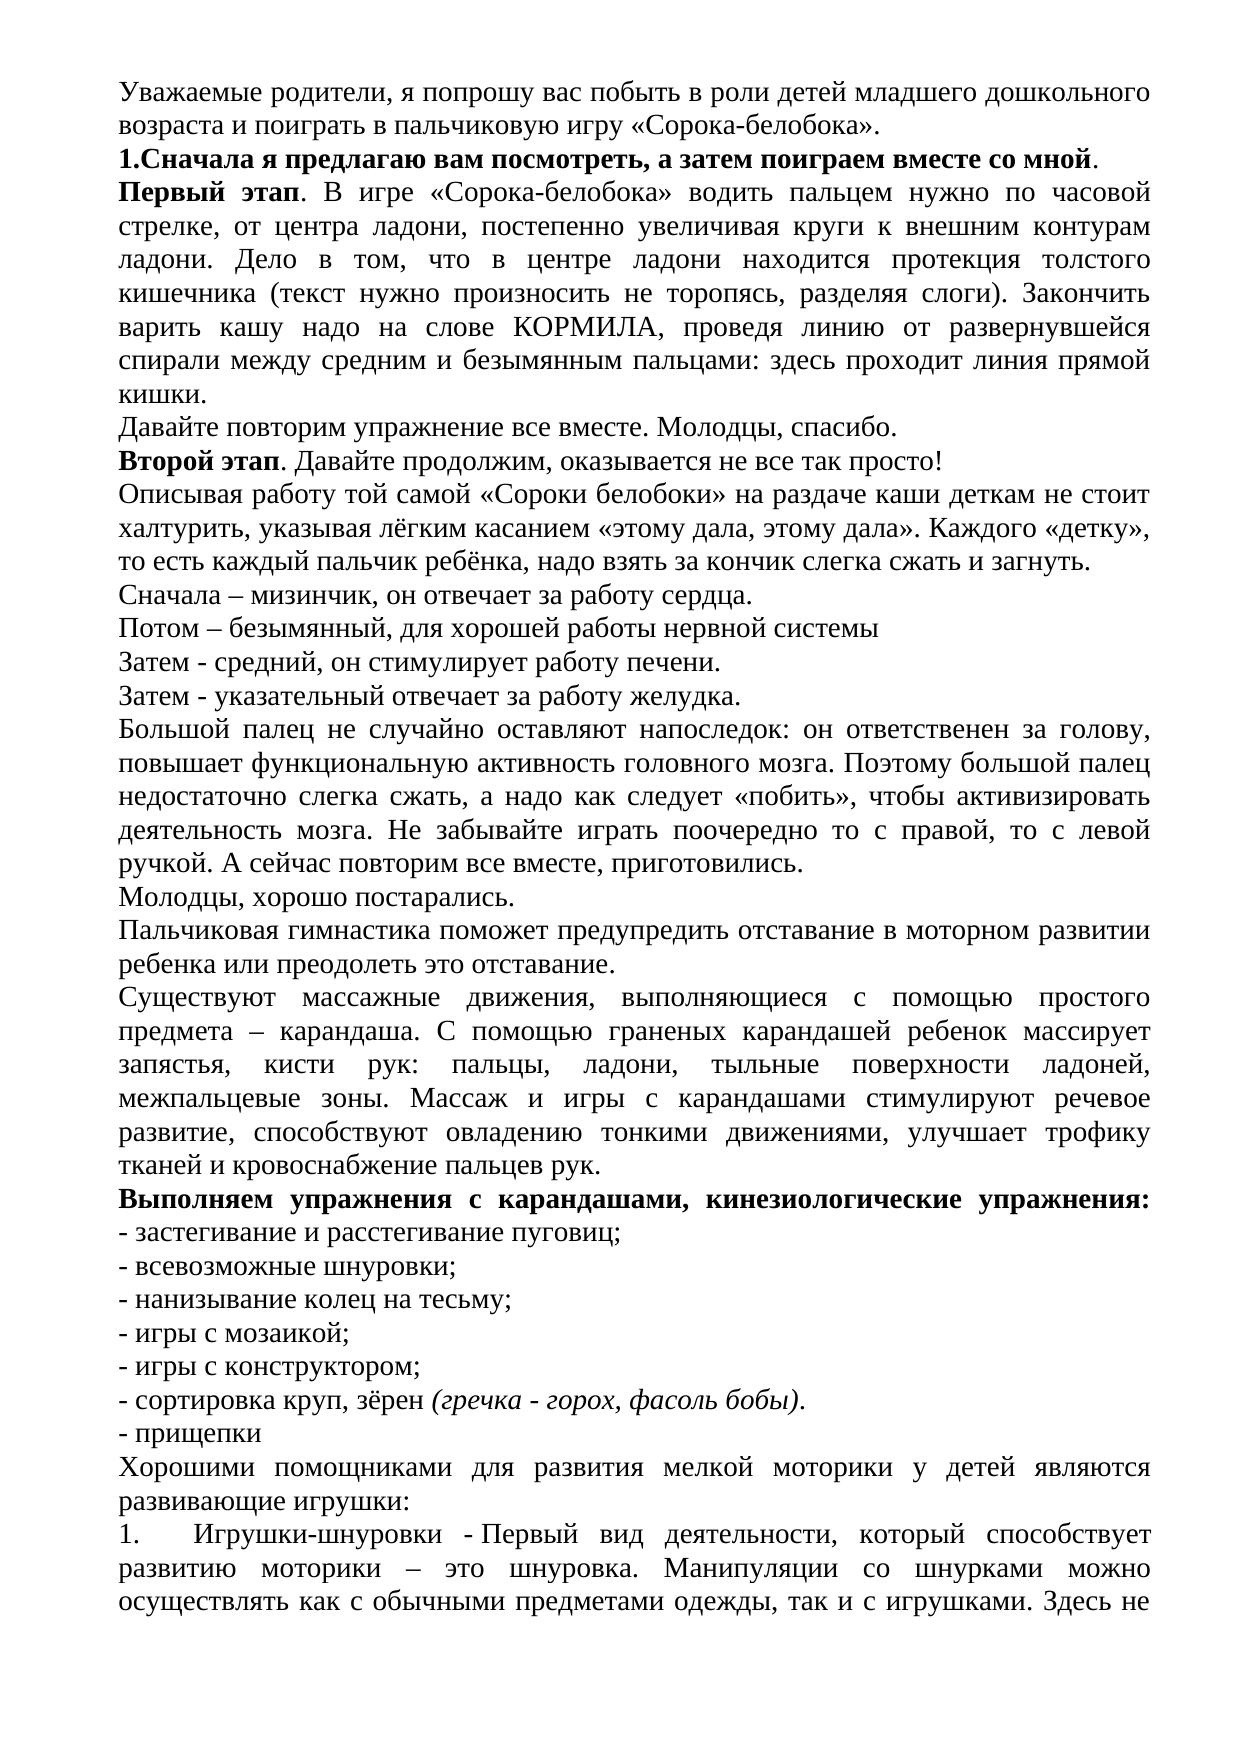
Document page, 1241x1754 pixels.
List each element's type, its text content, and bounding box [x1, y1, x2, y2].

text 1.Сначала я предлагаю вам посмотреть, а затем поиграем вместе со мной. [118, 141, 1152, 174]
text - нанизывание колец на тесьму; [118, 1281, 1152, 1315]
text Существуют массажные движения, выполняющиеся с помощью простого предмета – карандаша. С помощью граненых карандашей ребенок массирует запястья, кисти рук: пальцы, ладони, тыльные поверхности ладоней, межпальцевые зоны. Массаж и игры с карандашами стимулируют речевое развитие, способствуют овладению тонкими движениями, улучшает трофику тканей и кровоснабжение пальцев рук. [118, 979, 1152, 1181]
text Хорошими помощниками для развития мелкой моторики у детей являются развивающие игрушки: [118, 1449, 1152, 1516]
text - прищепки [118, 1416, 1152, 1449]
text Затем - указательный отвечает за работу желудка. [118, 678, 1152, 711]
text - игры с конструктором; [118, 1348, 1152, 1382]
text Уважаемые родители, я попрошу вас побыть в роли детей младшего дошкольного возраста и поиграть в пальчиковую игру «Сорока-белобока». [118, 74, 1152, 141]
text Давайте повторим упражнение все вместе. Молодцы, спасибо. [118, 409, 1152, 443]
text Потом – безымянный, для хорошей работы нервной системы [118, 611, 1152, 644]
text Первый этап. В игре «Сорока-белобока» водить пальцем нужно по часовой стрелке, от центра ладони, постепенно увеличивая круги к внешним контурам ладони. Дело в том, что в центре ладони находится протекция толстого кишечника (текст нужно произносить не торопясь, разделяя слоги). Закончить варить кашу надо на слове КОРМИЛА, проведя линию от развернувшейся спирали между средним и безымянным пальцами: здесь проходит линия прямой кишки. [118, 174, 1152, 409]
text Выполняем упражнения с карандашами, кинезиологические упражнения: - застегивание и расстегивание пуговиц; [118, 1181, 1152, 1248]
text Сначала – мизинчик, он отвечает за работу сердца. [118, 577, 1152, 611]
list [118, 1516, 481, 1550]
text Пальчиковая гимнастика поможет предупредить отставание в моторном развитии ребенка или преодолеть это отставание. [118, 912, 1152, 979]
text - сортировка круп, зёрен (гречка - горох, фасоль бобы). [118, 1382, 1152, 1416]
text - игры с мозаикой; [118, 1315, 1152, 1348]
text - всевозможные шнуровки; [118, 1248, 1152, 1281]
text Молодцы, хорошо постарались. [118, 879, 1152, 912]
text Второй этап. Давайте продолжим, оказывается не все так просто! [118, 443, 1152, 476]
text Большой палец не случайно оставляют напоследок: он ответственен за голову, повышает функциональную активность головного мозга. Поэтому большой палец недостаточно слегка сжать, а надо как следует «побить», чтобы активизировать деятельность мозга. Не забывайте играть поочередно то с правой, то с левой ручкой. А сейчас повторим все вместе, приготовились. [118, 711, 1152, 879]
text Затем - средний, он стимулирует работу печени. [118, 644, 1152, 678]
text Описывая работу той самой «Сороки белобоки» на раздаче каши деткам не стоит халтурить, указывая лёгким касанием «этому дала, этому дала». Каждого «детку», то есть каждый пальчик ребёнка, надо взять за кончик слегка сжать и загнуть. [118, 476, 1152, 577]
